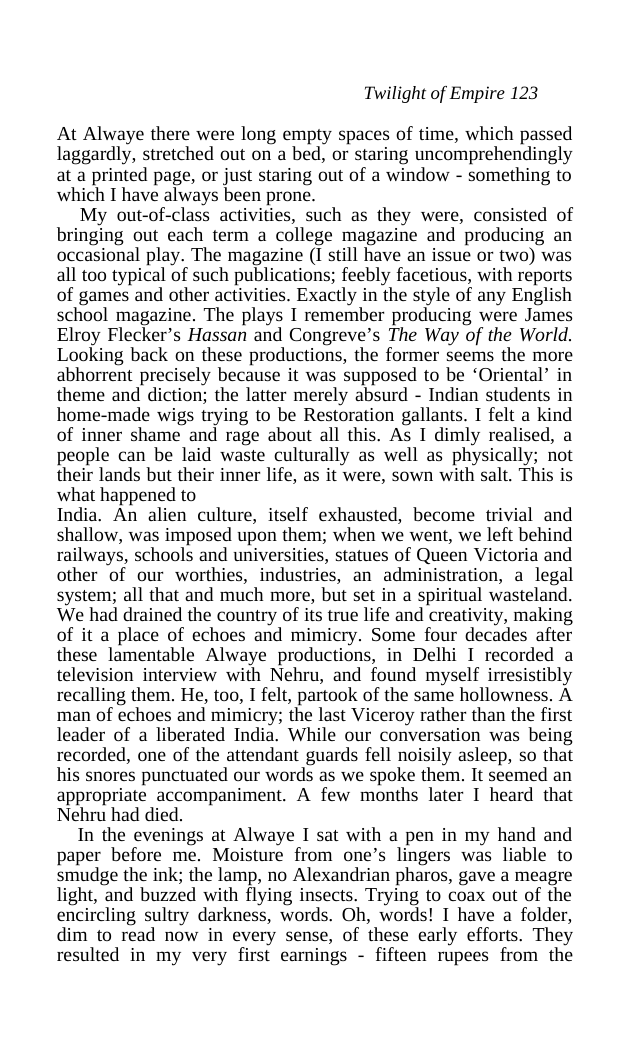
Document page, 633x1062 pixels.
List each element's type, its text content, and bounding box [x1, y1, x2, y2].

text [57, 124, 573, 206]
text India. An alien culture, itself exhausted, become trivial and shallow, was imposed upon them; when we went, we left behind railways, schools and universities, statues of Queen Victoria and other of our worthies, industries, an administration, a legal system; all that and much more, but set in a spiritual wasteland. We had drained the country of its true life and creativity, making of it a place of echoes and mimicry. Some four decades after these lamentable Alwaye productions, in Delhi I recorded a television interview with Nehru, and found myself irresistibly recalling them. He, too, I felt, partook of the same hollowness. A man of echoes and mimicry; the last Viceroy rather than the first leader of a liberated India. While our conversation was being recorded, one of the attendant guards fell noisily asleep, so that his snores punctuated our words as we spoke them. It seemed an appropriate accompaniment. A few months later I heard that Nehru had died. [57, 506, 573, 826]
text My out-of-class activities, such as they were, consisted of bringing out each term a college magazine and producing an occasional play. The magazine (I still have an issue or two) was all too typical of such publications; feebly facetious, with reports of games and other activities. Exactly in the style of any English school magazine. The plays I remember producing were James Elroy Flecker’s Hassan and Congreve’s The Way of the World. Looking back on these productions, the former seems the more abhorrent precisely because it was supposed to be ‘Oriental’ in theme and diction; the latter merely absurd - Indian students in home-made wigs trying to be Restoration gallants. I felt a kind of inner shame and rage about all this. As I dimly realised, a people can be laid waste culturally as well as physically; not their lands but their inner life, as it were, sown with salt. This is what happened to [57, 206, 573, 506]
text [57, 826, 573, 966]
